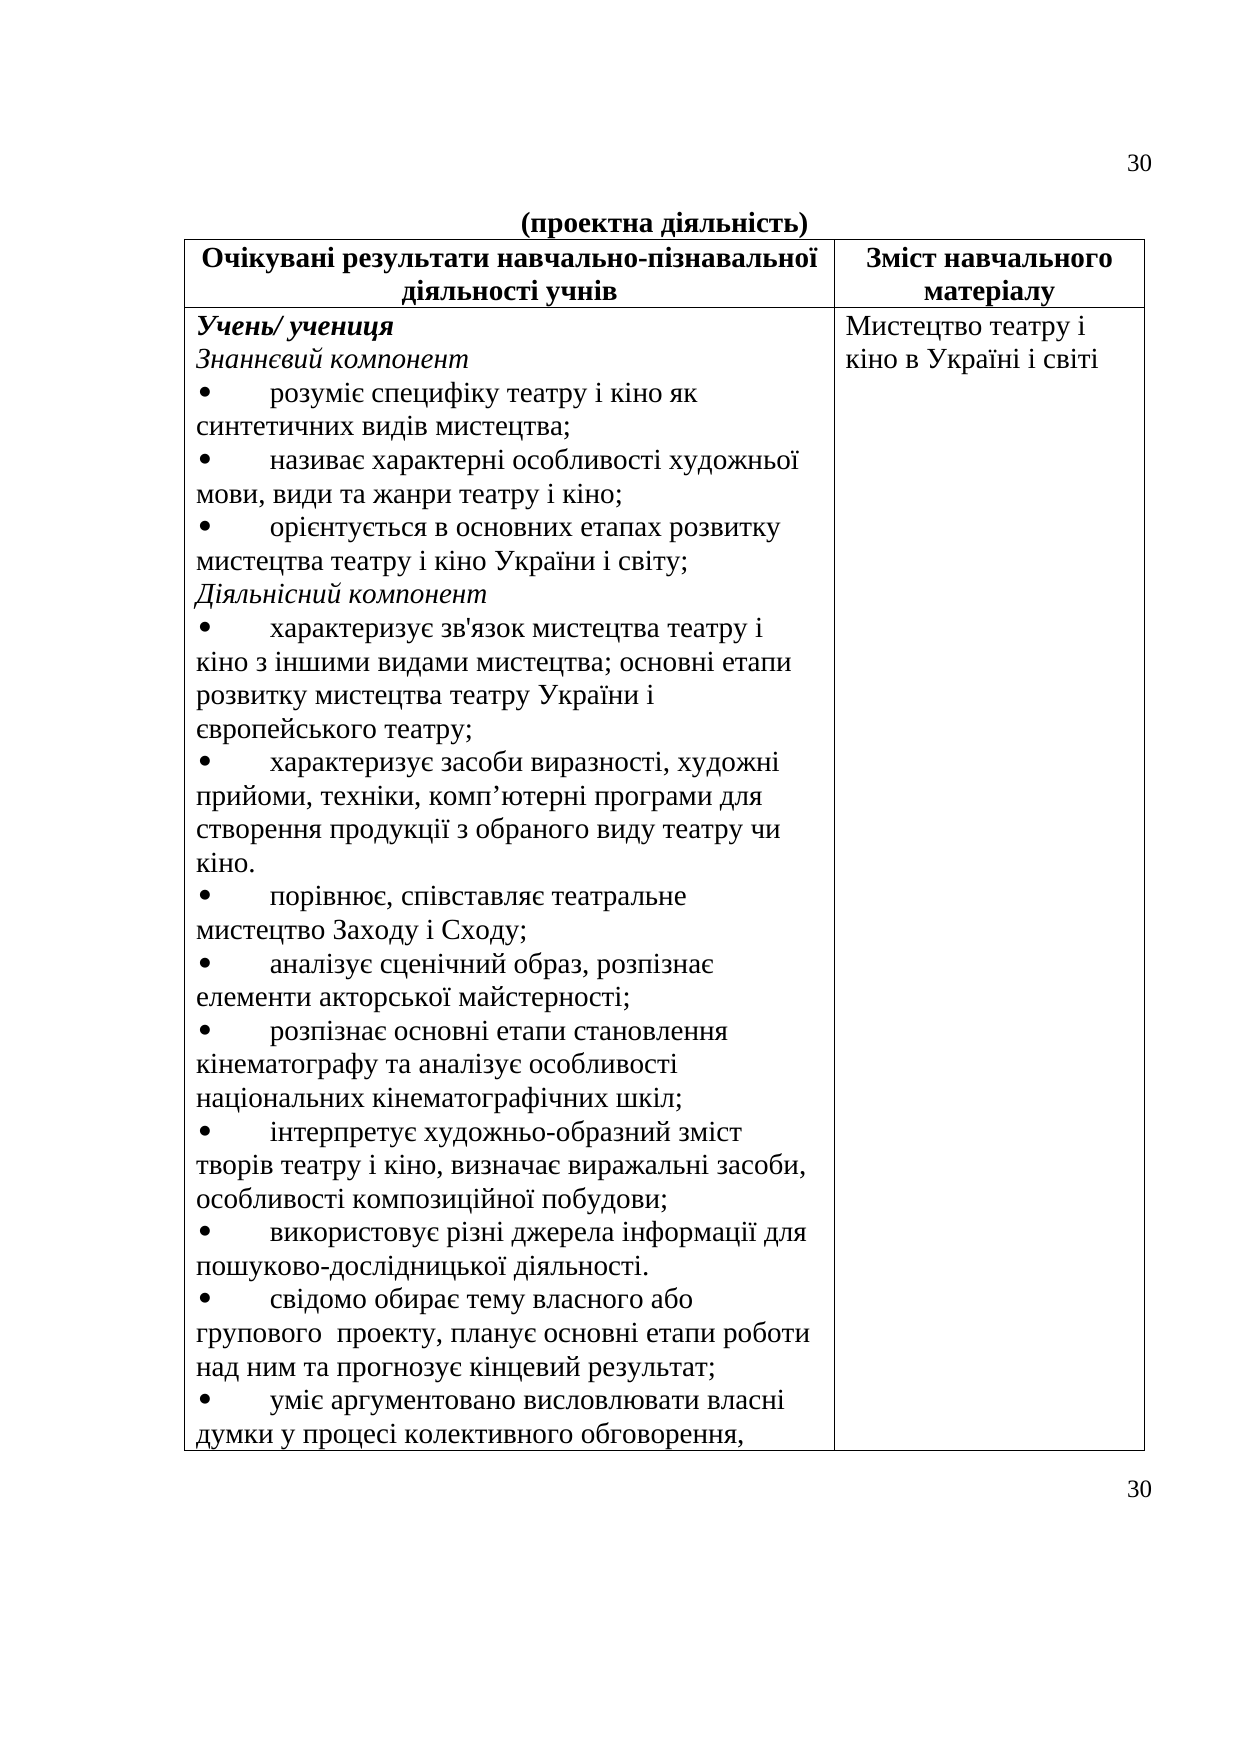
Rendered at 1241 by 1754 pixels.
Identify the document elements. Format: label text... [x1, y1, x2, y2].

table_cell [835, 308, 1144, 1449]
table_header Очікувані результати навчально-пізнавальної діяльності учнів [185, 240, 834, 307]
text (проектна діяльність) [177, 205, 1152, 239]
table_header Зміст навчального матеріалу [835, 240, 1144, 307]
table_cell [185, 308, 834, 1449]
